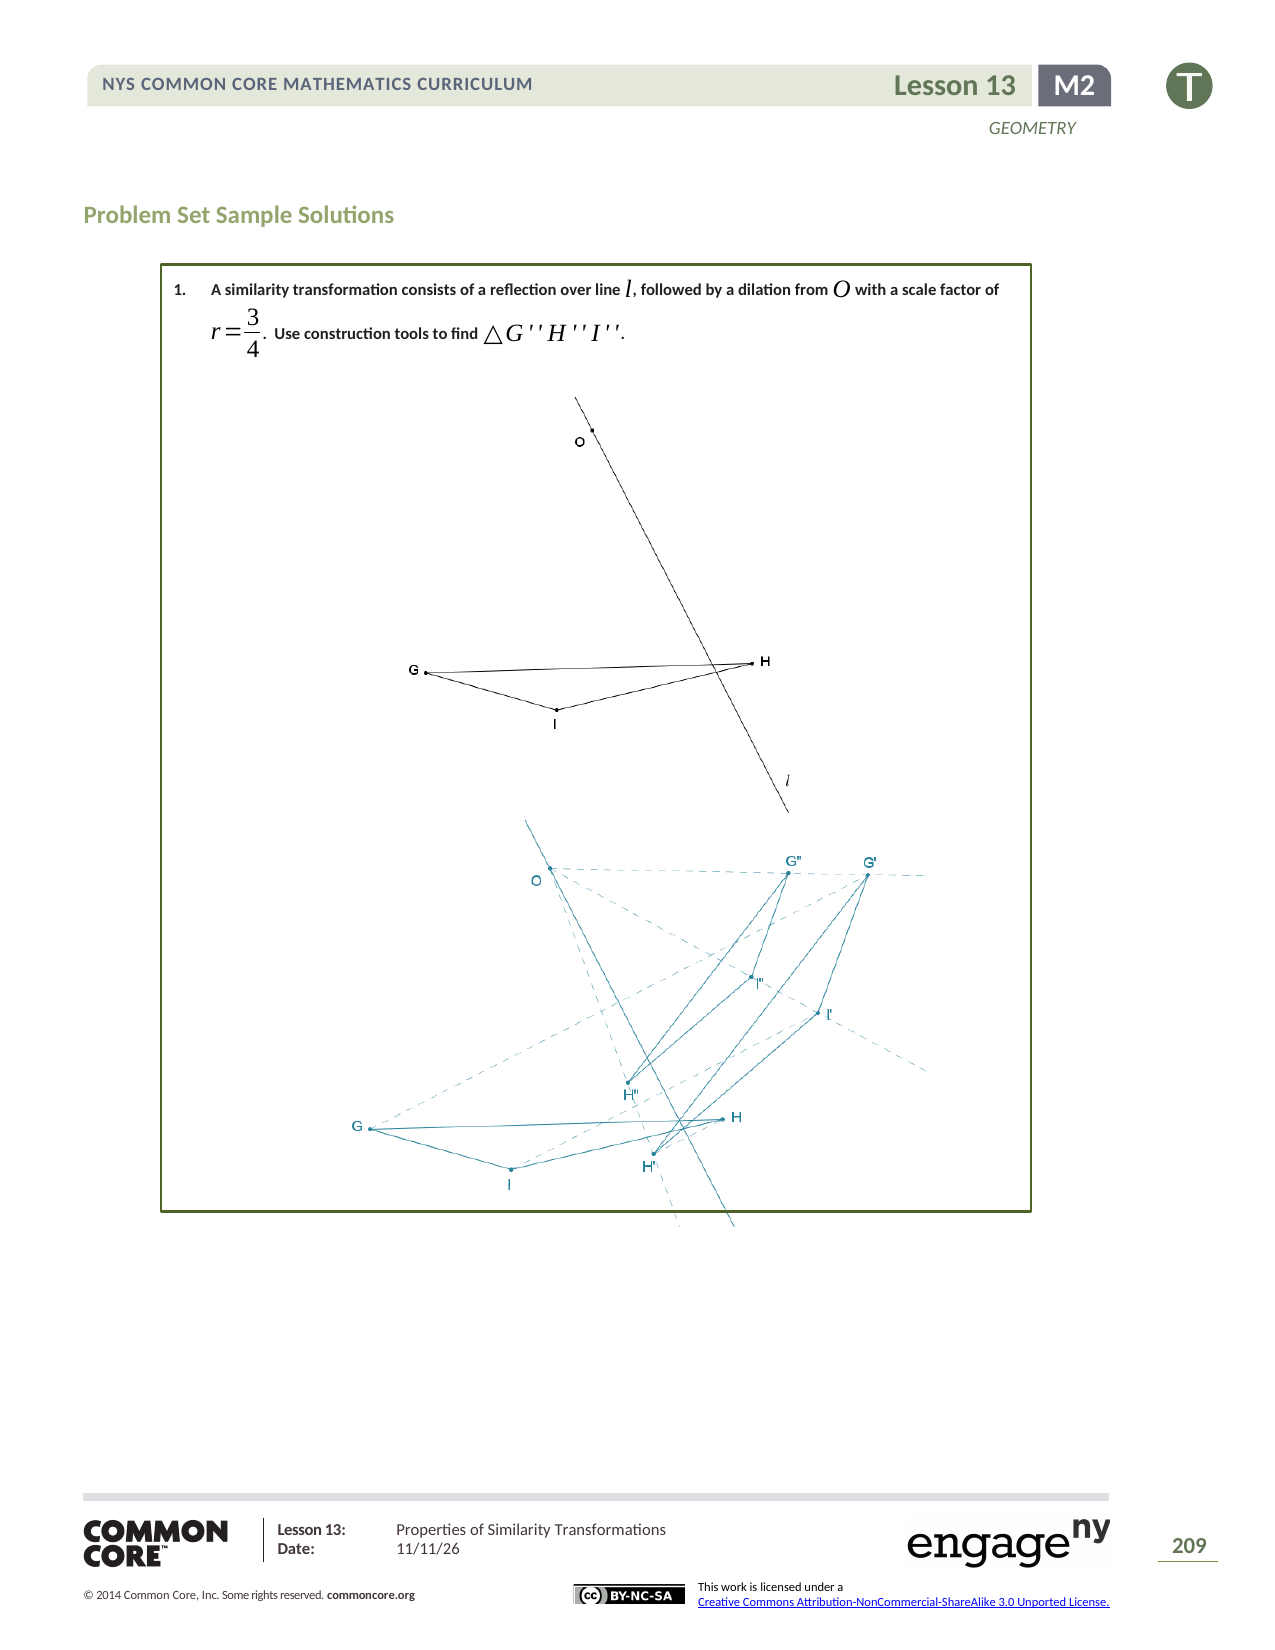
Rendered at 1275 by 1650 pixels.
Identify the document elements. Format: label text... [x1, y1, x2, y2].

text Problem Set Sample Solutions [83, 200, 1108, 229]
list A similarity transformation consists of a reflection over line , followed by a dilation from with a scale factor of . Use construction tools to find . [173, 275, 1018, 363]
picture [79, 1515, 232, 1572]
picture [906, 1515, 1110, 1569]
picture [572, 1584, 685, 1604]
